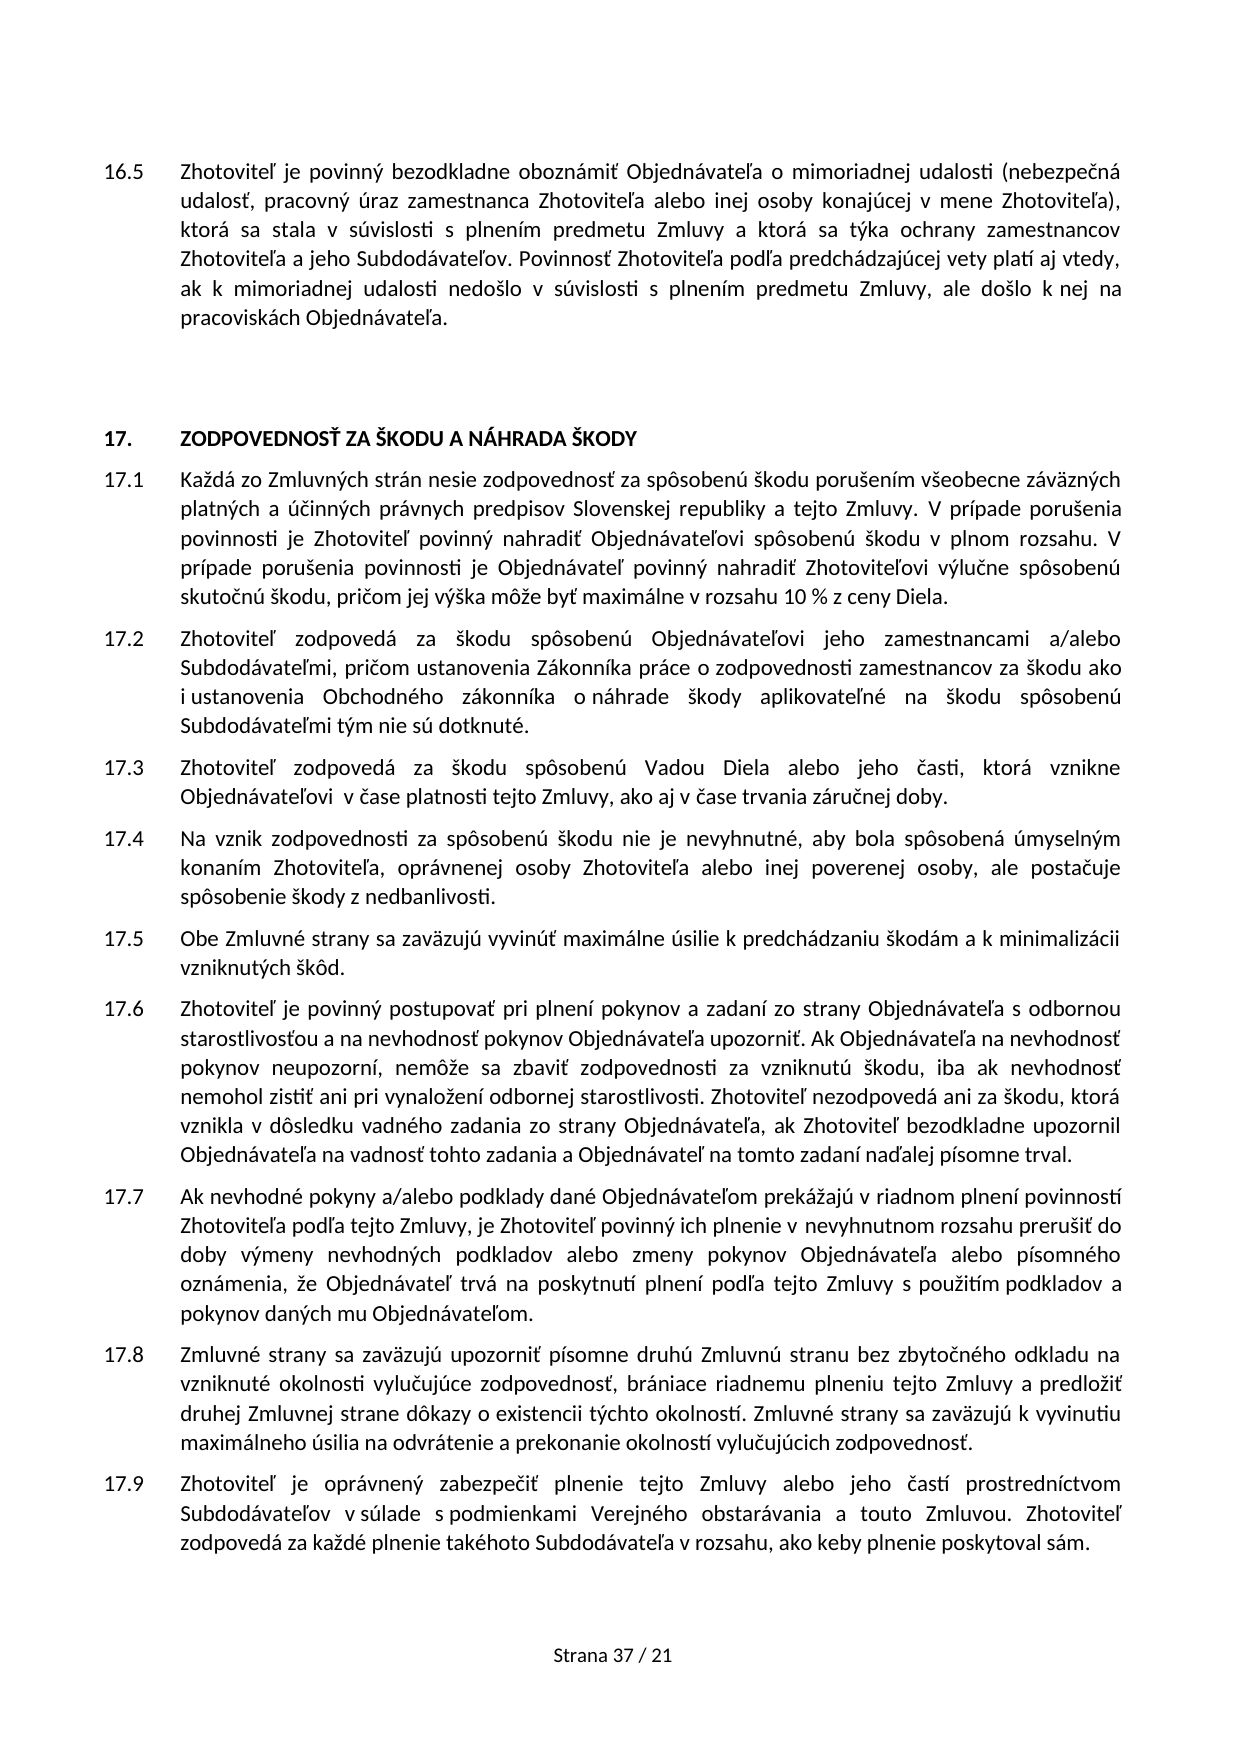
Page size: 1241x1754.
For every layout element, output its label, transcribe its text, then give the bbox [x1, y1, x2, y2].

text Zhotoviteľ je povinný postupovať pri plnení pokynov a zadaní zo strany Objednávateľa s odbornou starostlivosťou a na nevhodnosť pokynov Objednávateľa upozorniť. Ak Objednávateľa na nevhodnosť pokynov neupozorní, nemôže sa zbaviť zodpovednosti za vzniknutú škodu, iba ak nevhodnosť nemohol zistiť ani pri vynaložení odbornej starostlivosti. Zhotoviteľ nezodpovedá ani za škodu, ktorá vznikla v dôsledku vadného zadania zo strany Objednávateľa, ak Zhotoviteľ bezodkladne upozornil Objednávateľa na vadnosť tohto zadania a Objednávateľ na tomto zadaní naďalej písomne trval. [103, 993, 1122, 1168]
text Zhotoviteľ je povinný bezodkladne oboznámiť Objednávateľa o mimoriadnej udalosti (nebezpečná udalosť, pracovný úraz zamestnanca Zhotoviteľa alebo inej osoby konajúcej v mene Zhotoviteľa), ktorá sa stala v súvislosti s plnením predmetu Zmluvy a ktorá sa týka ochrany zamestnancov Zhotoviteľa a jeho Subdodávateľov. Povinnosť Zhotoviteľa podľa predchádzajúcej vety platí aj vtedy, ak k mimoriadnej udalosti nedošlo v súvislosti s plnením predmetu Zmluvy, ale došlo k nej na pracoviskách Objednávateľa. [103, 156, 1122, 331]
text ZODPOVEDNOSŤ ZA ŠKODU A NÁHRADA ŠKODY [103, 423, 1122, 452]
text Každá zo Zmluvných strán nesie zodpovednosť za spôsobenú škodu porušením všeobecne záväzných platných a účinných právnych predpisov Slovenskej republiky a tejto Zmluvy. V prípade porušenia povinnosti je Zhotoviteľ povinný nahradiť Objednávateľovi spôsobenú škodu v plnom rozsahu. V prípade porušenia povinnosti je Objednávateľ povinný nahradiť Zhotoviteľovi výlučne spôsobenú skutočnú škodu, pričom jej výška môže byť maximálne v rozsahu 10 % z ceny Diela. [103, 464, 1122, 610]
text Zhotoviteľ zodpovedá za škodu spôsobenú Objednávateľovi jeho zamestnancami a/alebo Subdodávateľmi, pričom ustanovenia Zákonníka práce o zodpovednosti zamestnancov za škodu ako i ustanovenia Obchodného zákonníka o náhrade škody aplikovateľné na škodu spôsobenú Subdodávateľmi tým nie sú dotknuté. [103, 623, 1122, 739]
text Zhotoviteľ zodpovedá za škodu spôsobenú Vadou Diela alebo jeho časti, ktorá vznikne Objednávateľovi v čase platnosti tejto Zmluvy, ako aj v čase trvania záručnej doby. [103, 752, 1122, 810]
text Obe Zmluvné strany sa zaväzujú vyvinúť maximálne úsilie k predchádzaniu škodám a k minimalizácii vzniknutých škôd. [103, 923, 1122, 981]
text Ak nevhodné pokyny a/alebo podklady dané Objednávateľom prekážajú v riadnom plnení povinností Zhotoviteľa podľa tejto Zmluvy, je Zhotoviteľ povinný ich plnenie v nevyhnutnom rozsahu prerušiť do doby výmeny nevhodných podkladov alebo zmeny pokynov Objednávateľa alebo písomného oznámenia, že Objednávateľ trvá na poskytnutí plnení podľa tejto Zmluvy s použitím podkladov a pokynov daných mu Objednávateľom. [103, 1181, 1122, 1327]
text Na vznik zodpovednosti za spôsobenú škodu nie je nevyhnutné, aby bola spôsobená úmyselným konaním Zhotoviteľa, oprávnenej osoby Zhotoviteľa alebo inej poverenej osoby, ale postačuje spôsobenie škody z nedbanlivosti. [103, 823, 1122, 910]
text Zmluvné strany sa zaväzujú upozorniť písomne druhú Zmluvnú stranu bez zbytočného odkladu na vzniknuté okolnosti vylučujúce zodpovednosť, brániace riadnemu plneniu tejto Zmluvy a predložiť druhej Zmluvnej strane dôkazy o existencii týchto okolností. Zmluvné strany sa zaväzujú k vyvinutiu maximálneho úsilia na odvrátenie a prekonanie okolností vylučujúcich zodpovednosť. [103, 1339, 1122, 1456]
text Zhotoviteľ je oprávnený zabezpečiť plnenie tejto Zmluvy alebo jeho častí prostredníctvom Subdodávateľov v súlade s podmienkami Verejného obstarávania a touto Zmluvou. Zhotoviteľ zodpovedá za každé plnenie takéhoto Subdodávateľa v rozsahu, ako keby plnenie poskytoval sám. [103, 1468, 1122, 1556]
